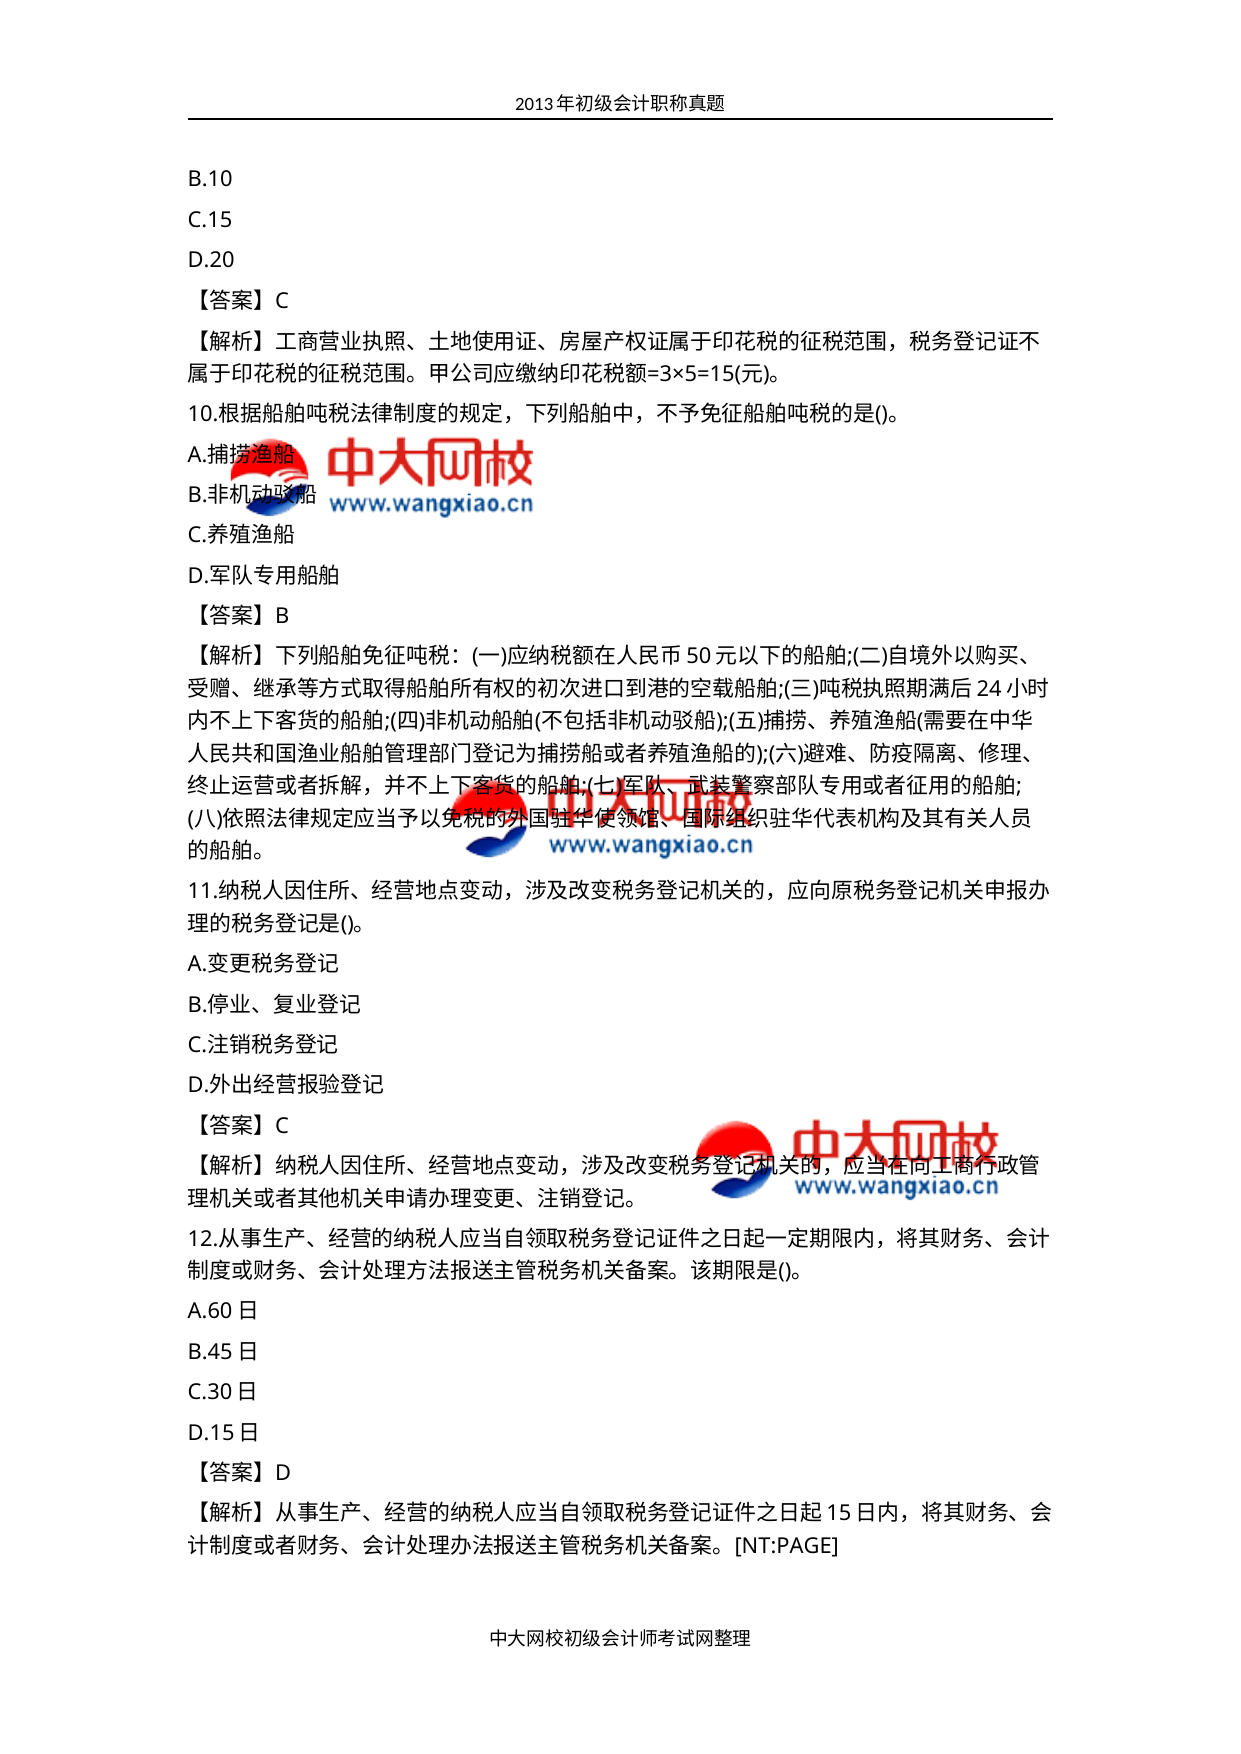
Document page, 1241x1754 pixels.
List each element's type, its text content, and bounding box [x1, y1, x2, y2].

text C.养殖渔船 [187, 517, 1053, 549]
text D.15日 [187, 1414, 1053, 1447]
text C.30日 [187, 1374, 1053, 1406]
text D.20 [187, 243, 1053, 275]
text 12.从事生产、经营的纳税人应当自领取税务登记证件之日起一定期限内，将其财务、会计制度或财务、会计处理方法报送主管税务机关备案。该期限是()。 [187, 1220, 1053, 1285]
text D.外出经营报验登记 [187, 1067, 1053, 1099]
text 【解析】纳税人因住所、经营地点变动，涉及改变税务登记机关的，应当在向工商行政管理机关或者其他机关申请办理变更、注销登记。 [187, 1148, 1053, 1213]
text B.非机动驳船 [187, 477, 1053, 509]
text 【答案】C [187, 283, 1053, 315]
text 【解析】工商营业执照、土地使用证、房屋产权证属于印花税的征税范围，税务登记证不属于印花税的征税范围。甲公司应缴纳印花税额=3×5=15(元)。 [187, 323, 1053, 388]
text 【答案】C [187, 1107, 1053, 1140]
text A.捕捞渔船 [187, 436, 1053, 469]
picture [186, 360, 1051, 1398]
text B.停业、复业登记 [187, 986, 1053, 1019]
text 11.纳税人因住所、经营地点变动，涉及改变税务登记机关的，应向原税务登记机关申报办理的税务登记是()。 [187, 873, 1053, 938]
text B.45日 [187, 1333, 1053, 1366]
text C.15 [187, 202, 1053, 235]
text A.变更税务登记 [187, 946, 1053, 978]
text D.军队专用船舶 [187, 557, 1053, 590]
text C.注销税务登记 [187, 1027, 1053, 1059]
text 10.根据船舶吨税法律制度的规定，下列船舶中，不予免征船舶吨税的是()。 [187, 396, 1053, 428]
text 【答案】D [187, 1454, 1053, 1487]
text 【答案】B [187, 598, 1053, 630]
text 【解析】从事生产、经营的纳税人应当自领取税务登记证件之日起15日内，将其财务、会计制度或者财务、会计处理办法报送主管税务机关备案。[NT:PAGE] [187, 1495, 1053, 1560]
text B.10 [187, 162, 1053, 194]
text 【解析】下列船舶免征吨税：(一)应纳税额在人民币50元以下的船舶;(二)自境外以购买、受赠、继承等方式取得船舶所有权的初次进口到港的空载船舶;(三)吨税执照期满后24小时内不上下客货的船舶;(四)非机动船舶(不包括非机动驳船);(五)捕捞、养殖渔船(需要在中华人民共和国渔业船舶管理部门登记为捕捞船或者养殖渔船的);(六)避难、防疫隔离、修理、终止运营或者拆解，并不上下客货的船舶;(七)军队、武装警察部队专用或者征用的船舶;(八)依照法律规定应当予以免税的外国驻华使领馆、国际组织驻华代表机构及其有关人员的船舶。 [187, 638, 1053, 865]
text A.60日 [187, 1293, 1053, 1326]
